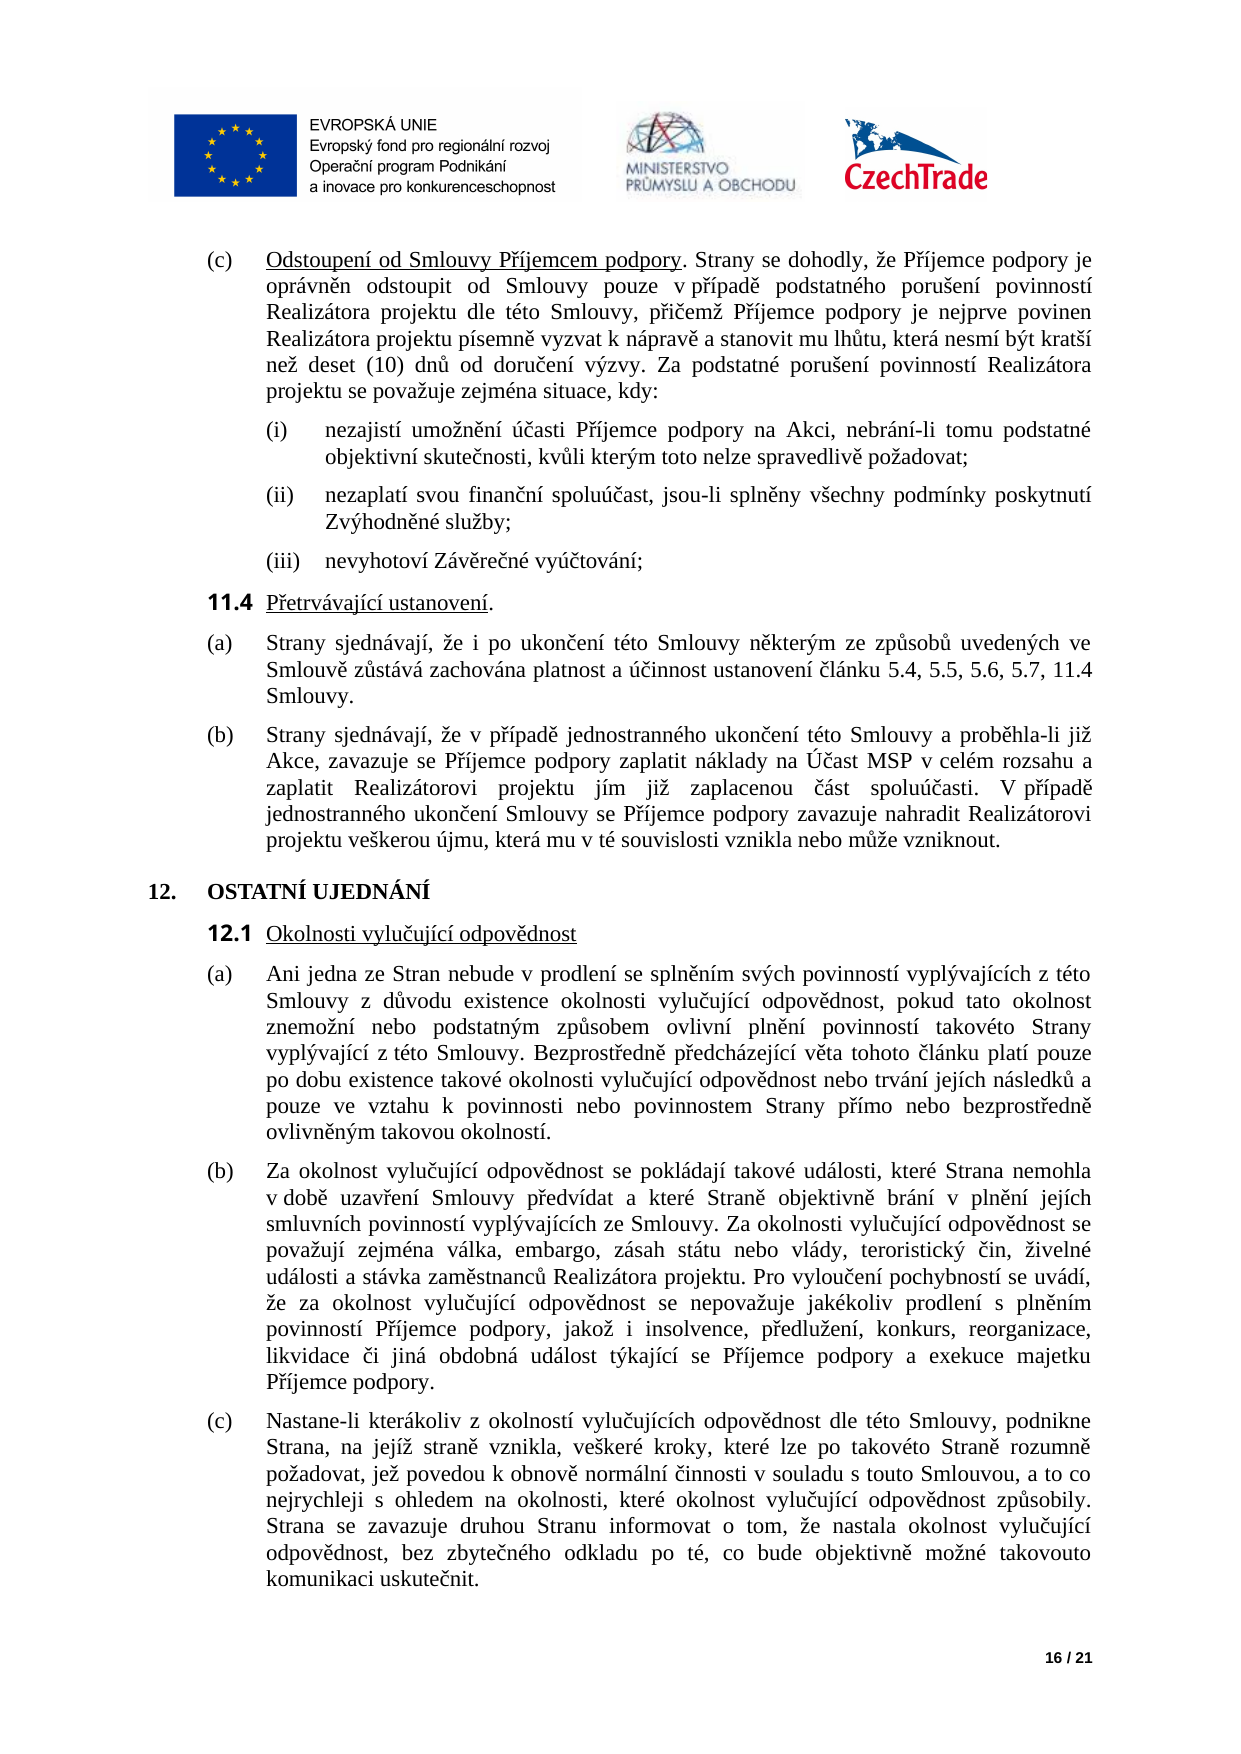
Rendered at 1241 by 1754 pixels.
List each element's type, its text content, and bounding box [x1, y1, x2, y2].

text nezaplatí svou finanční spoluúčast, jsou-li splněny všechny podmínky poskytnutí Zvýhodněné služby; [266, 482, 1092, 534]
text Nastane-li kterákoliv z okolností vylučujících odpovědnost dle této Smlouvy, podnikne Strana, na jejíž straně vznikla, veškeré kroky, které lze po takovéto Straně rozumně požadovat, jež povedou k obnově normální činnosti v souladu s touto Smlouvou, a to co nejrychleji s ohledem na okolnosti, které okolnost vylučující odpovědnost způsobily. Strana se zavazuje druhou Stranu informovat o tom, že nastala okolnost vylučující odpovědnost, bez zbytečného odkladu po té, co bude objektivně možné takovouto komunikaci uskutečnit. [207, 1407, 1092, 1591]
text Přetrvávající ustanovení. [207, 586, 1092, 617]
subtitle Ostatní ujednání [148, 878, 1092, 904]
text Za okolnost vylučující odpovědnost se pokládají takové události, které Strana nemohla v době uzavření Smlouvy předvídat a které Straně objektivně brání v plnění jejích smluvních povinností vyplývajících ze Smlouvy. Za okolnosti vylučující odpovědnost se považují zejména válka, embargo, zásah státu nebo vlády, teroristický čin, živelné události a stávka zaměstnanců Realizátora projektu. Pro vyloučení pochybností se uvádí, že za okolnost vylučující odpovědnost se nepovažuje jakékoliv prodlení s plněním povinností Příjemce podpory, jakož i insolvence, předlužení, konkurs, reorganizace, likvidace či jiná obdobná událost týkající se Příjemce podpory a exekuce majetku Příjemce podpory. [207, 1157, 1092, 1394]
picture [616, 101, 805, 202]
text Okolnosti vylučující odpovědnost [207, 917, 1092, 948]
text Odstoupení od Smlouvy Příjemcem podpory. Strany se dohodly, že Příjemce podpory je oprávněn odstoupit od Smlouvy pouze v případě podstatného porušení povinností Realizátora projektu dle této Smlouvy, přičemž Příjemce podpory je nejprve povinen Realizátora projektu písemně vyzvat k nápravě a stanovit mu lhůtu, která nesmí být kratší než deset (10) dnů od doručení výzvy. Za podstatné porušení povinností Realizátora projektu se považuje zejména situace, kdy: [207, 246, 1092, 404]
picture [845, 107, 988, 202]
picture [147, 87, 583, 202]
text Ani jedna ze Stran nebude v prodlení se splněním svých povinností vyplývajících z této Smlouvy z důvodu existence okolnosti vylučující odpovědnost, pokud tato okolnost znemožní nebo podstatným způsobem ovlivní plnění povinností takovéto Strany vyplývající z této Smlouvy. Bezprostředně předcházející věta tohoto článku platí pouze po dobu existence takové okolnosti vylučující odpovědnost nebo trvání jejích následků a pouze ve vztahu k povinnosti nebo povinnostem Strany přímo nebo bezprostředně ovlivněným takovou okolností. [207, 960, 1092, 1145]
text nevyhotoví Závěrečné vyúčtování; [266, 547, 1092, 573]
text Strany sjednávají, že v případě jednostranného ukončení této Smlouvy a proběhla-li již Akce, zavazuje se Příjemce podpory zaplatit náklady na Účast MSP v celém rozsahu a zaplatit Realizátorovi projektu jím již zaplacenou část spoluúčasti. V případě jednostranného ukončení Smlouvy se Příjemce podpory zavazuje nahradit Realizátorovi projektu veškerou újmu, která mu v té souvislosti vznikla nebo může vzniknout. [207, 721, 1092, 853]
text Strany sjednávají, že i po ukončení této Smlouvy některým ze způsobů uvedených ve Smlouvě zůstává zachována platnost a účinnost ustanovení článku 5.4, 5.5, 5.6, 5.7, 11.4 Smlouvy. [207, 629, 1092, 708]
text nezajistí umožnění účasti Příjemce podpory na Akci, nebrání-li tomu podstatné objektivní skutečnosti, kvůli kterým toto nelze spravedlivě požadovat; [266, 416, 1092, 469]
